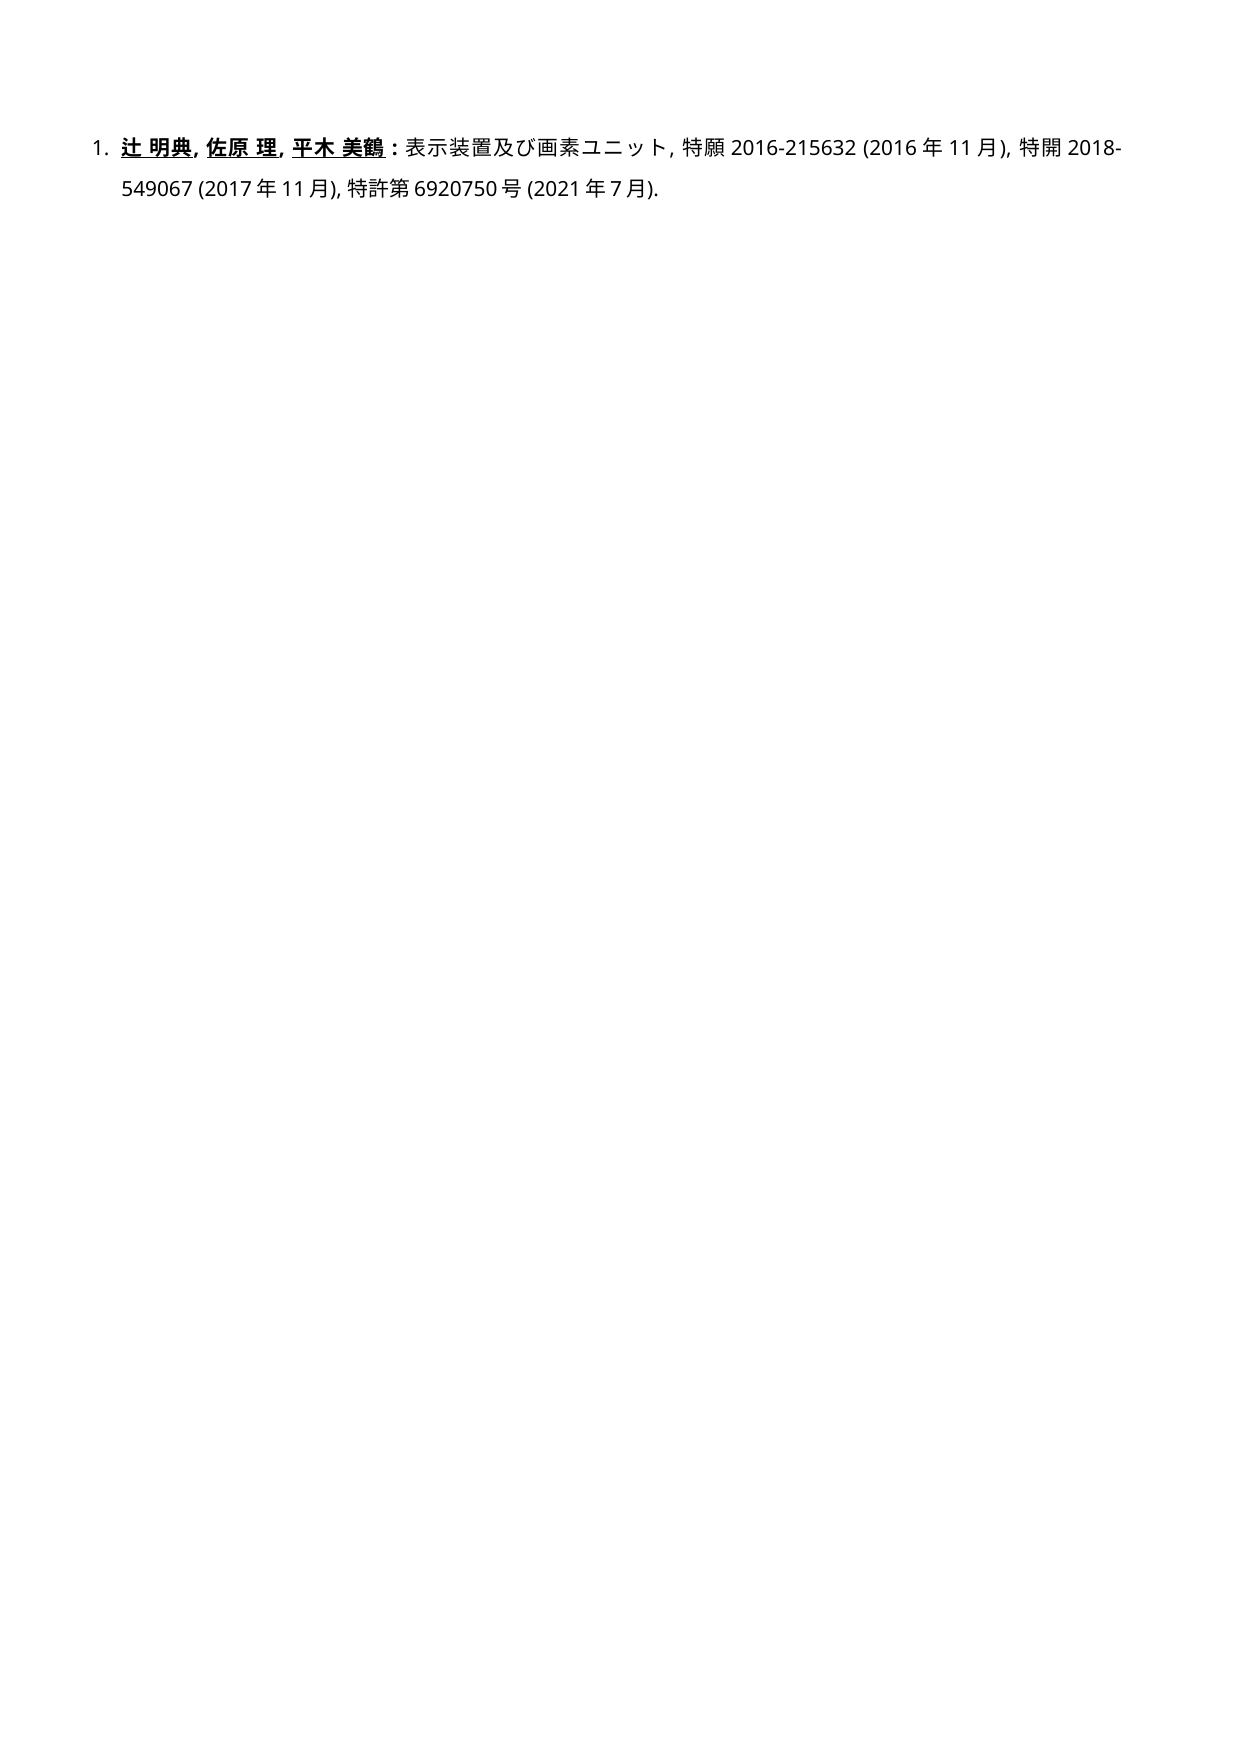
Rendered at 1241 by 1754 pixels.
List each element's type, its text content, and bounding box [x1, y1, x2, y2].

list 辻 明典, 佐原 理, 平木 美鶴 : 表示装置及び画素ユニット, 特願2016-215632 (2016年11月), 特開2018-549067 (2017年11月), 特許第6920750号 (2021年7月). [92, 125, 1122, 209]
